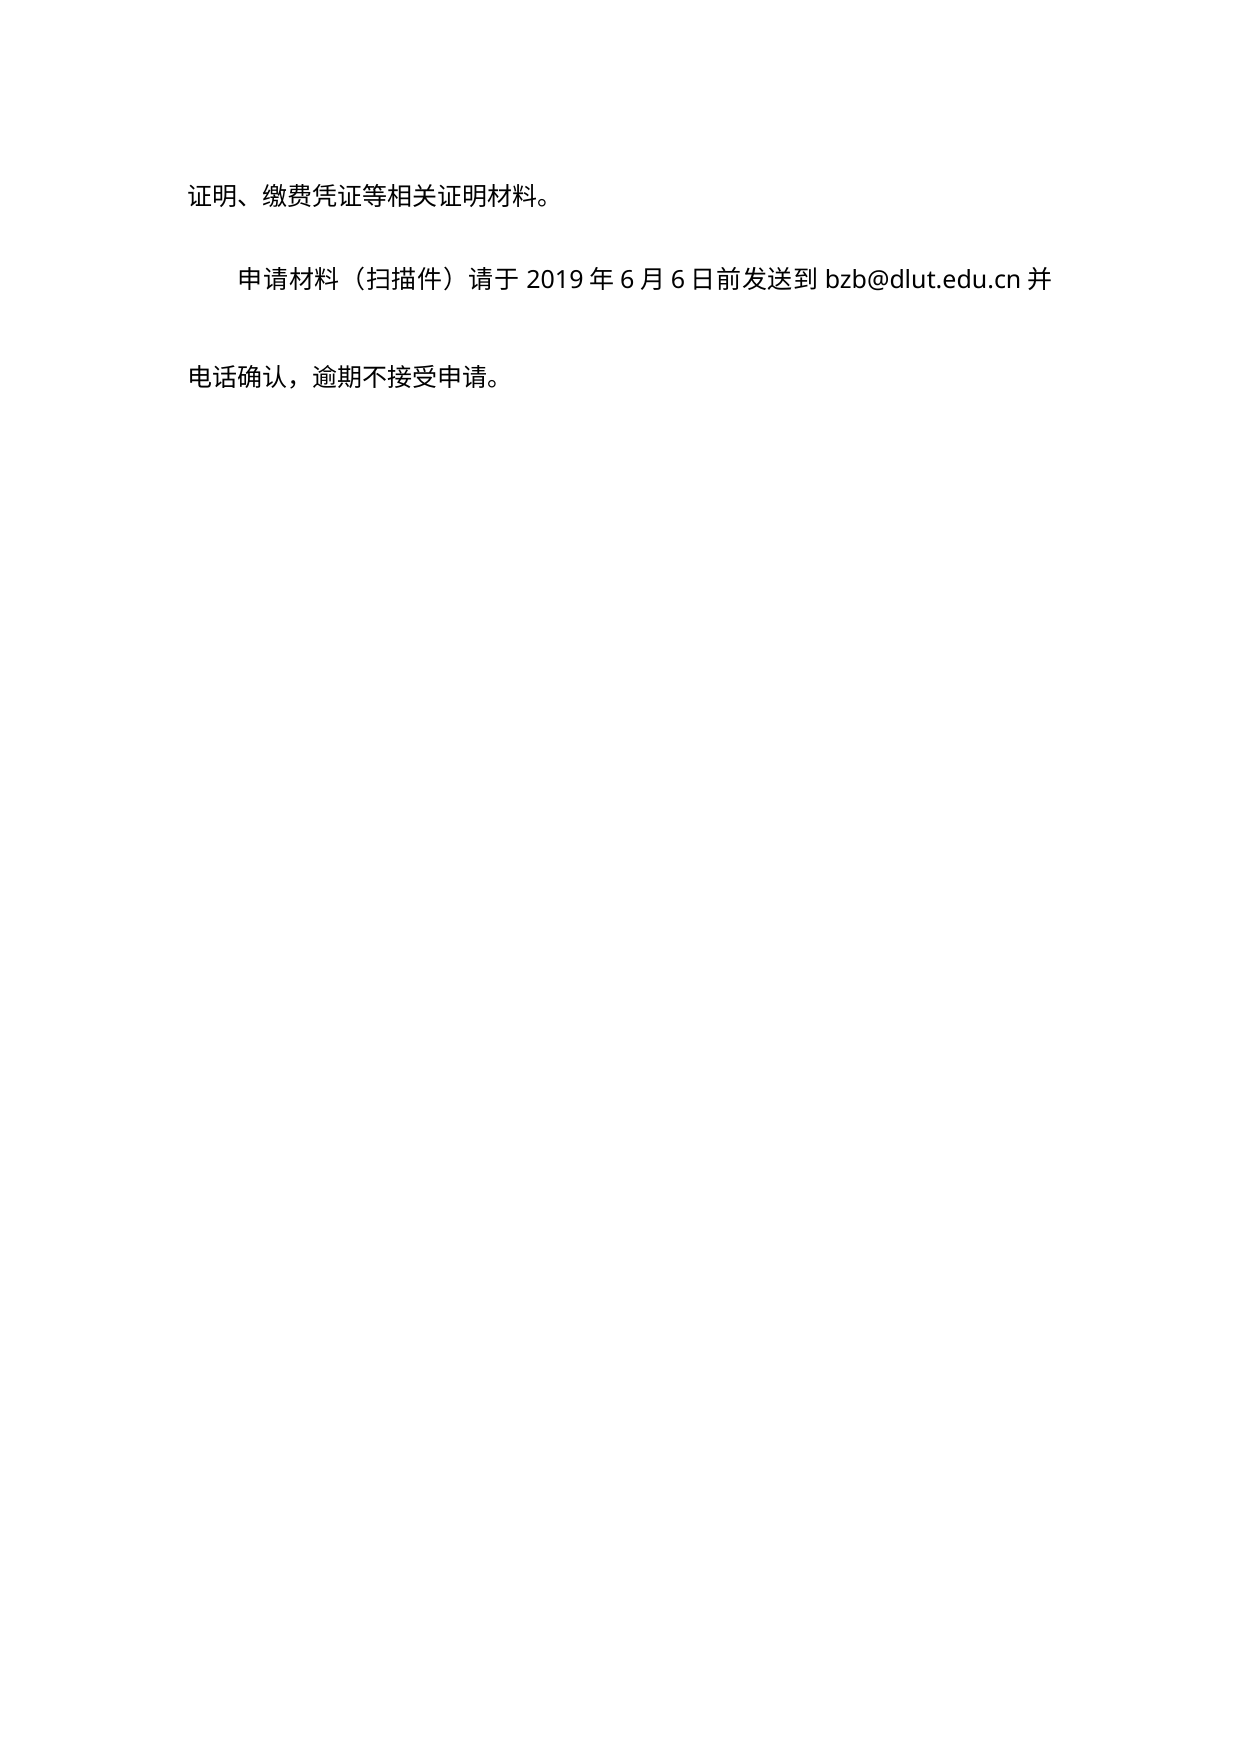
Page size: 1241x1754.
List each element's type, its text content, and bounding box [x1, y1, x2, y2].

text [187, 162, 1053, 227]
text 申请材料（扫描件）请于2019年6月6日前发送到bzb@dlut.edu.cn并电话确认，逾期不接受申请。 [187, 245, 1053, 408]
